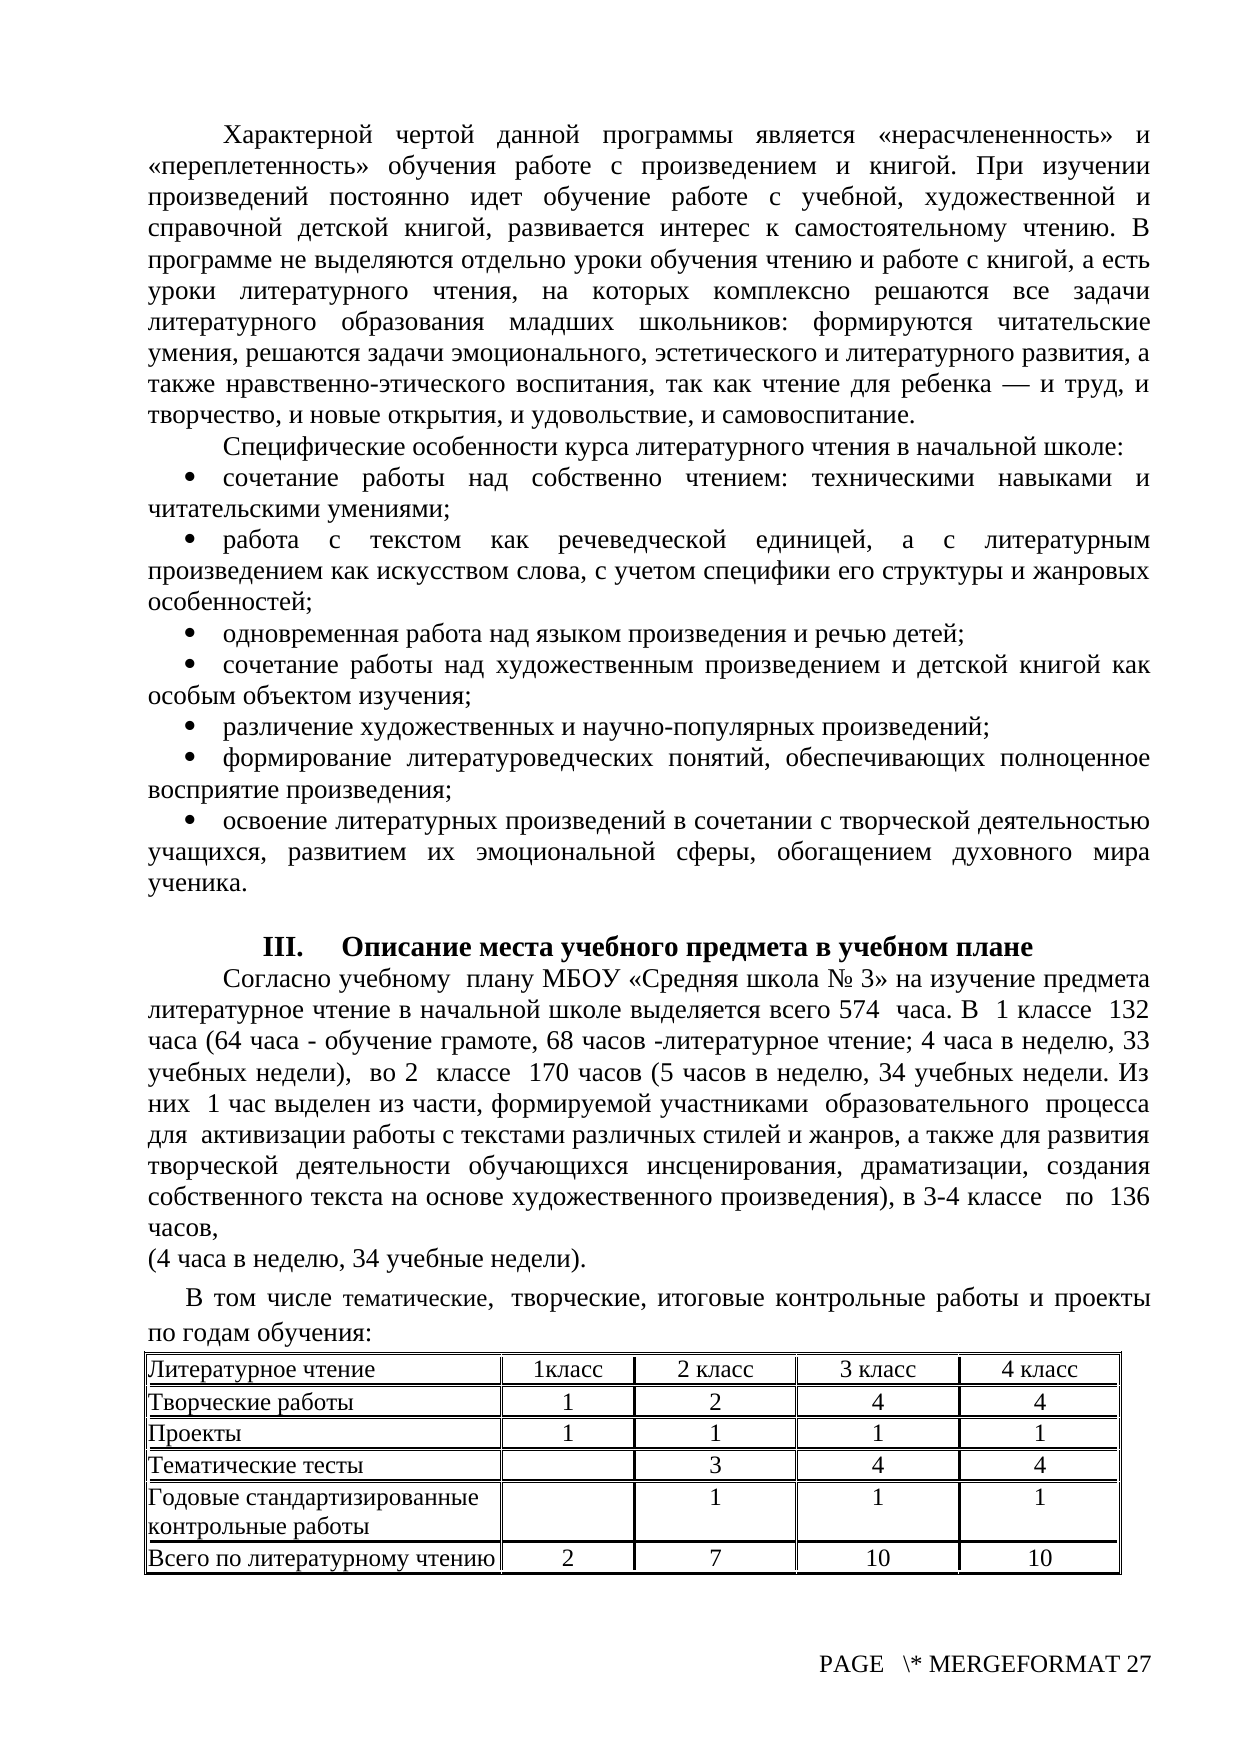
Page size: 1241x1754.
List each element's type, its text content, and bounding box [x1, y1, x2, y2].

table_cell 1 [503, 1419, 633, 1447]
table_cell 4 [798, 1387, 958, 1415]
table_cell Проекты [147, 1415, 500, 1447]
table_cell Тематические тесты [147, 1447, 500, 1479]
table_cell 1 [503, 1387, 633, 1415]
text Специфические особенности курса литературного чтения в начальной школе: [148, 429, 1152, 461]
list различение художественных и научно-популярных произведений; [148, 710, 1152, 742]
table_cell 4 [798, 1451, 958, 1479]
list работа с текстом как речеведческой единицей, а с литературным произведением как искусством слова, с учетом специфики его структуры и жанровых особенностей; [148, 523, 1152, 617]
list сочетание работы над собственно чтением: техническими навыками и читательскими умениями; [148, 461, 1152, 523]
table_cell 1 [961, 1479, 1119, 1540]
table_header 4 класс [959, 1355, 1119, 1383]
list формирование литературоведческих понятий, обеспечивающих полноценное восприятие произведения; [148, 742, 1152, 804]
list Описание места учебного предмета в учебном плане [185, 929, 1152, 962]
text В том числе тематические, творческие, итоговые контрольные работы и проекты по годам обучения: [148, 1281, 1152, 1347]
table_cell Годовые стандартизированные контрольные работы [147, 1479, 500, 1540]
table_cell Всего по литературному чтению [147, 1540, 501, 1572]
table_cell 2 [636, 1387, 795, 1415]
text (4 часа в неделю, 34 учебные недели). [148, 1242, 1152, 1274]
table_header 1класс [501, 1355, 634, 1383]
table_cell 2 [501, 1543, 634, 1572]
table_cell 4 [961, 1447, 1119, 1479]
table_cell 3 [636, 1451, 795, 1479]
list одновременная работа над языком произведения и речью детей; [148, 617, 1152, 648]
table_header 2 класс [634, 1355, 797, 1383]
table_cell [503, 1451, 633, 1479]
list сочетание работы над художественным произведением и детской книгой как особым объектом изучения; [148, 648, 1152, 710]
table_cell 1 [636, 1419, 795, 1447]
text Согласно учебному плану МБОУ «Средняя школа № 3» на изучение предмета литературное чтение в начальной школе выделяется всего 574 часа. В 1 классе 132 часа (64 часа - обучение грамоте, 68 часов -литературное чтение; 4 часа в неделю, 33 учебных недели), во 2 классе 170 часов (5 часов в неделю, 34 учебных недели. Из них 1 час выделен из части, формируемой участниками образовательного процесса для активизации работы с текстами различных стилей и жанров, а также для развития творческой деятельности обучающихся инсценирования, драматизации, создания собственного текста на основе художественного произведения), в 3-4 классе по 136 часов, [148, 962, 1152, 1242]
list освоение литературных произведений в сочетании с творческой деятельностью учащихся, развитием их эмоциональной сферы, обогащением духовного мира ученика. [148, 804, 1152, 897]
table_header 3 класс [797, 1353, 959, 1383]
table_cell 1 [961, 1415, 1119, 1447]
table_cell 10 [959, 1540, 1119, 1572]
table_cell 1 [798, 1483, 958, 1540]
table_cell 10 [797, 1543, 959, 1572]
table_header Литературное чтение [147, 1355, 501, 1383]
text Характерной чертой данной программы является «нерасчлененность» и «переплетенность» обучения работе с произведением и книгой. При изучении произведений постоянно идет обучение работе с учебной, художественной и справочной детской книгой, развивается интерес к самостоятельному чтению. В программе не выделяются отдельно уроки обучения чтению и работе с книгой, а есть уроки литературного чтения, на которых комплексно решаются все задачи литературного образования младших школьников: формируются читательские умения, решаются задачи эмоционального, эстетического и литературного развития, а также нравственно-этического воспитания, так как чтение для ребенка — и труд, и творчество, и новые открытия, и удовольствие, и самовоспитание. [148, 118, 1152, 429]
table_cell 1 [798, 1419, 958, 1447]
table_cell [503, 1483, 633, 1540]
table_cell 7 [634, 1543, 797, 1572]
table_cell 1 [636, 1483, 795, 1540]
table_cell 4 [961, 1383, 1119, 1415]
table_cell Творческие работы [147, 1383, 500, 1415]
